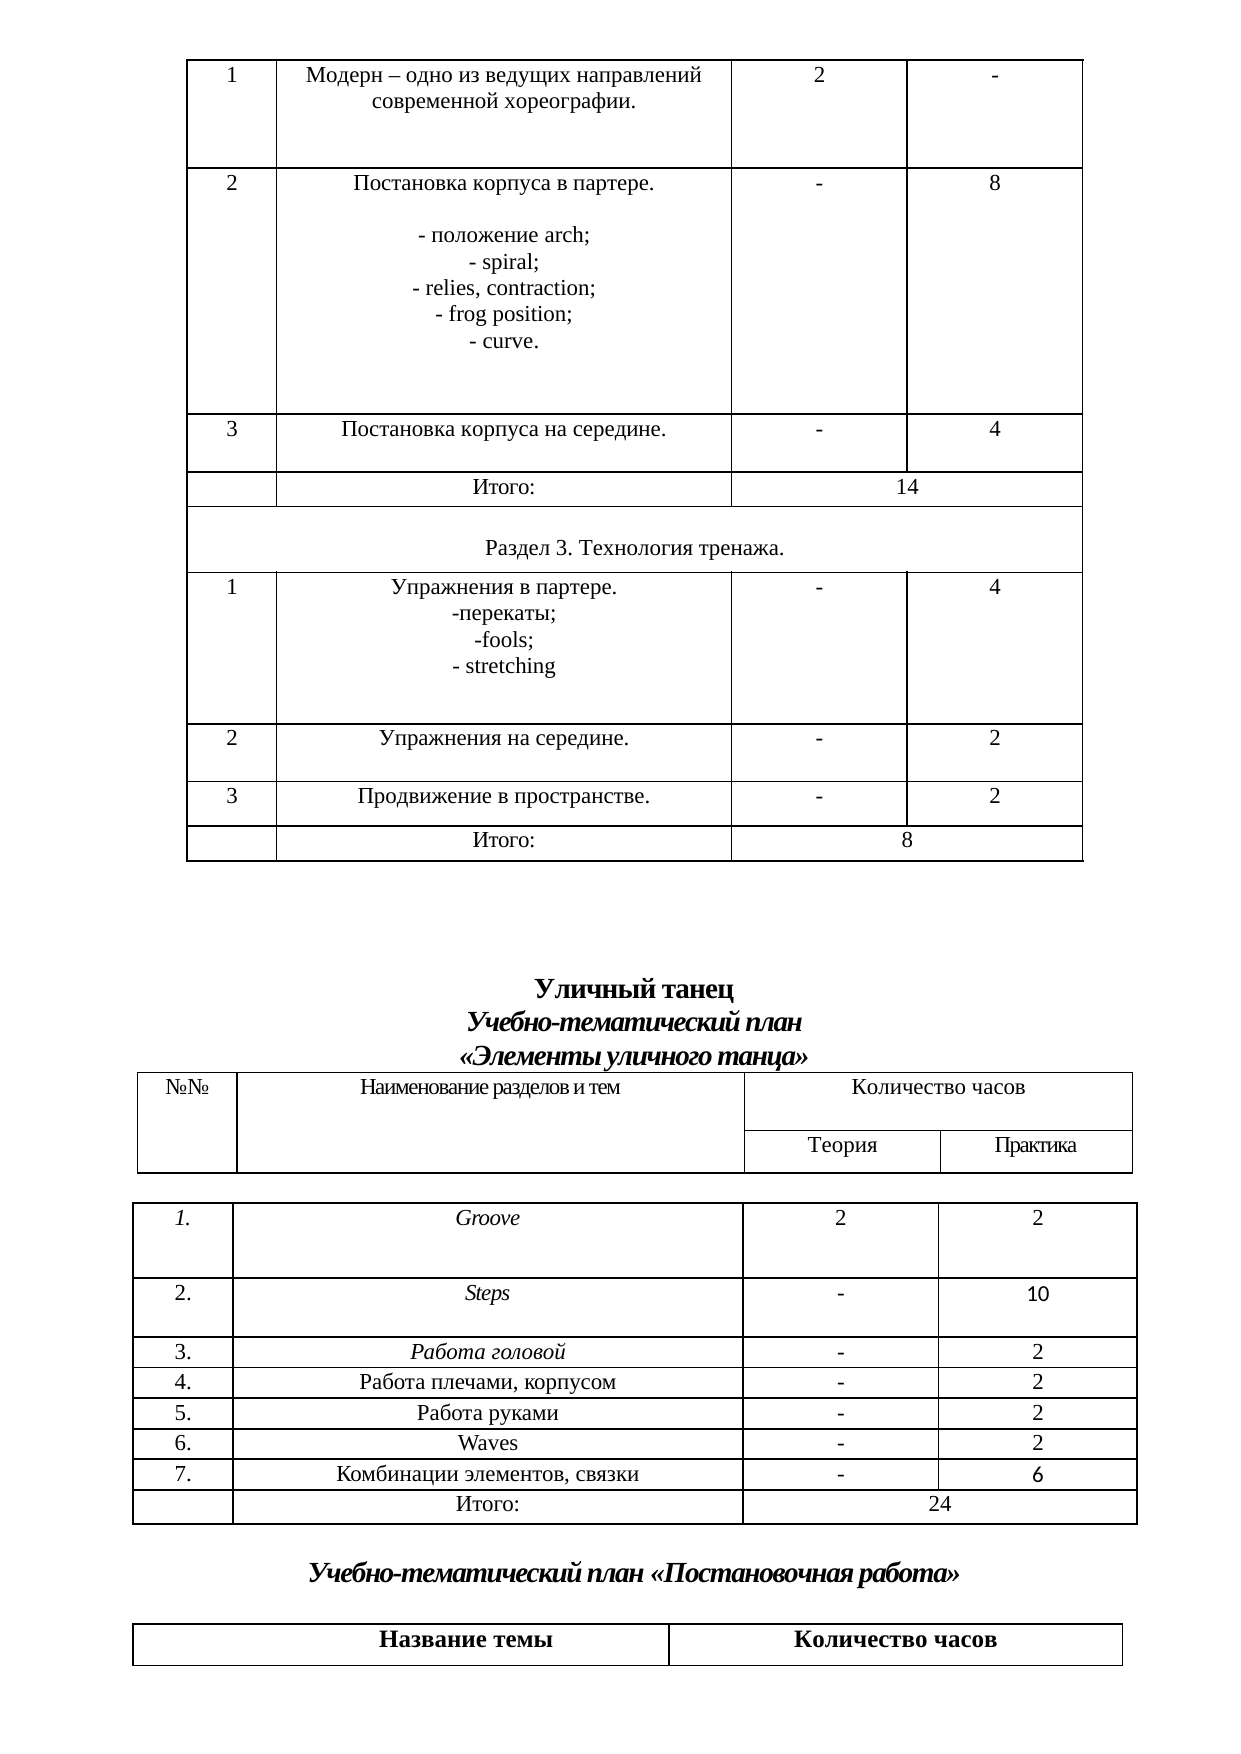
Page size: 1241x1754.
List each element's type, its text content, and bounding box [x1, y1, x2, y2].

table_cell 8 [732, 827, 1082, 860]
table_cell 2 [188, 169, 276, 413]
table_cell Итого: [277, 827, 731, 860]
table_cell Waves [234, 1430, 742, 1458]
table_header Название темы [134, 1625, 668, 1665]
table_header Groove [234, 1204, 742, 1277]
table_cell [134, 1491, 232, 1523]
table_cell 2 [908, 725, 1082, 781]
table_cell 4. [134, 1368, 232, 1397]
table_header 1. [134, 1204, 232, 1277]
table_cell [188, 827, 276, 860]
table_cell - [744, 1368, 938, 1397]
table_cell Упражнения в партере. -перекаты; -fools; - stretching [277, 573, 731, 723]
table_cell 2 [939, 1430, 1136, 1458]
table_cell - [732, 782, 906, 825]
table_cell Постановка корпуса в партере. - положение arch; - spiral; - relies, contraction; - frog position; - curve. [277, 169, 731, 413]
table_cell 2 [732, 61, 906, 167]
table_cell Итого: [234, 1491, 742, 1523]
table_cell - [744, 1399, 938, 1428]
table_cell [188, 473, 276, 506]
table_cell 1 [188, 573, 276, 723]
table_cell Теория [745, 1131, 940, 1172]
table_cell 2 [939, 1368, 1136, 1397]
table_cell 7. [134, 1460, 232, 1489]
table_cell - [744, 1430, 938, 1458]
table_cell 8 [908, 169, 1082, 413]
table_cell - [744, 1279, 938, 1336]
table_header Наименование разделов и тем [238, 1073, 744, 1172]
table_cell 24 [744, 1491, 1136, 1523]
table_cell 6 [939, 1460, 1136, 1489]
table_cell Модерн – одно из ведущих направлений современной хореографии. [277, 61, 731, 167]
table_cell - [732, 725, 906, 781]
table_cell 2 [939, 1338, 1136, 1367]
table_cell Практика [941, 1131, 1132, 1172]
table_cell Работа руками [234, 1399, 742, 1428]
text Уличный танец [118, 971, 1150, 1004]
table_cell Продвижение в пространстве. [277, 782, 731, 825]
table_cell - [732, 573, 906, 723]
text Учебно-тематический план «Постановочная работа» [118, 1559, 1152, 1588]
table_cell 5. [134, 1399, 232, 1428]
table_cell Работа плечами, корпусом [234, 1368, 742, 1397]
table_cell - [908, 61, 1082, 167]
table_cell Итого: [277, 473, 731, 506]
table_header 2 [939, 1204, 1136, 1277]
table_cell Работа головой [234, 1338, 742, 1367]
table_header Количество часов [745, 1073, 1132, 1129]
table_cell Постановка корпуса на середине. [277, 415, 731, 471]
table_header Количество часов [670, 1625, 1122, 1665]
table_cell 4 [908, 415, 1082, 471]
table_cell 14 [732, 473, 1082, 506]
table_cell 3 [188, 415, 276, 471]
table_cell - [744, 1338, 938, 1367]
table_cell Steps [234, 1279, 742, 1336]
table_cell Упражнения на середине. [277, 725, 731, 781]
table_cell 2. [134, 1279, 232, 1336]
table_cell 3. [134, 1338, 232, 1367]
table_cell - [732, 415, 906, 471]
text Учебно-тематический план [118, 1004, 1152, 1038]
text «Элементы уличного танца» [118, 1038, 1152, 1072]
table_cell Раздел 3. Технология тренажа. [188, 507, 1082, 571]
table_cell 2 [908, 782, 1082, 825]
table_cell Комбинации элементов, связки [234, 1460, 742, 1489]
table_cell - [732, 169, 906, 413]
table_cell 1 [188, 61, 276, 167]
table_cell 6. [134, 1430, 232, 1458]
table_cell - [744, 1460, 938, 1489]
table_cell 2 [188, 725, 276, 781]
table_cell 3 [188, 782, 276, 825]
table_cell 4 [908, 573, 1082, 723]
table_cell 10 [939, 1279, 1136, 1336]
table_header №№ [138, 1073, 236, 1172]
table_cell 2 [939, 1399, 1136, 1428]
table_header 2 [744, 1204, 938, 1277]
